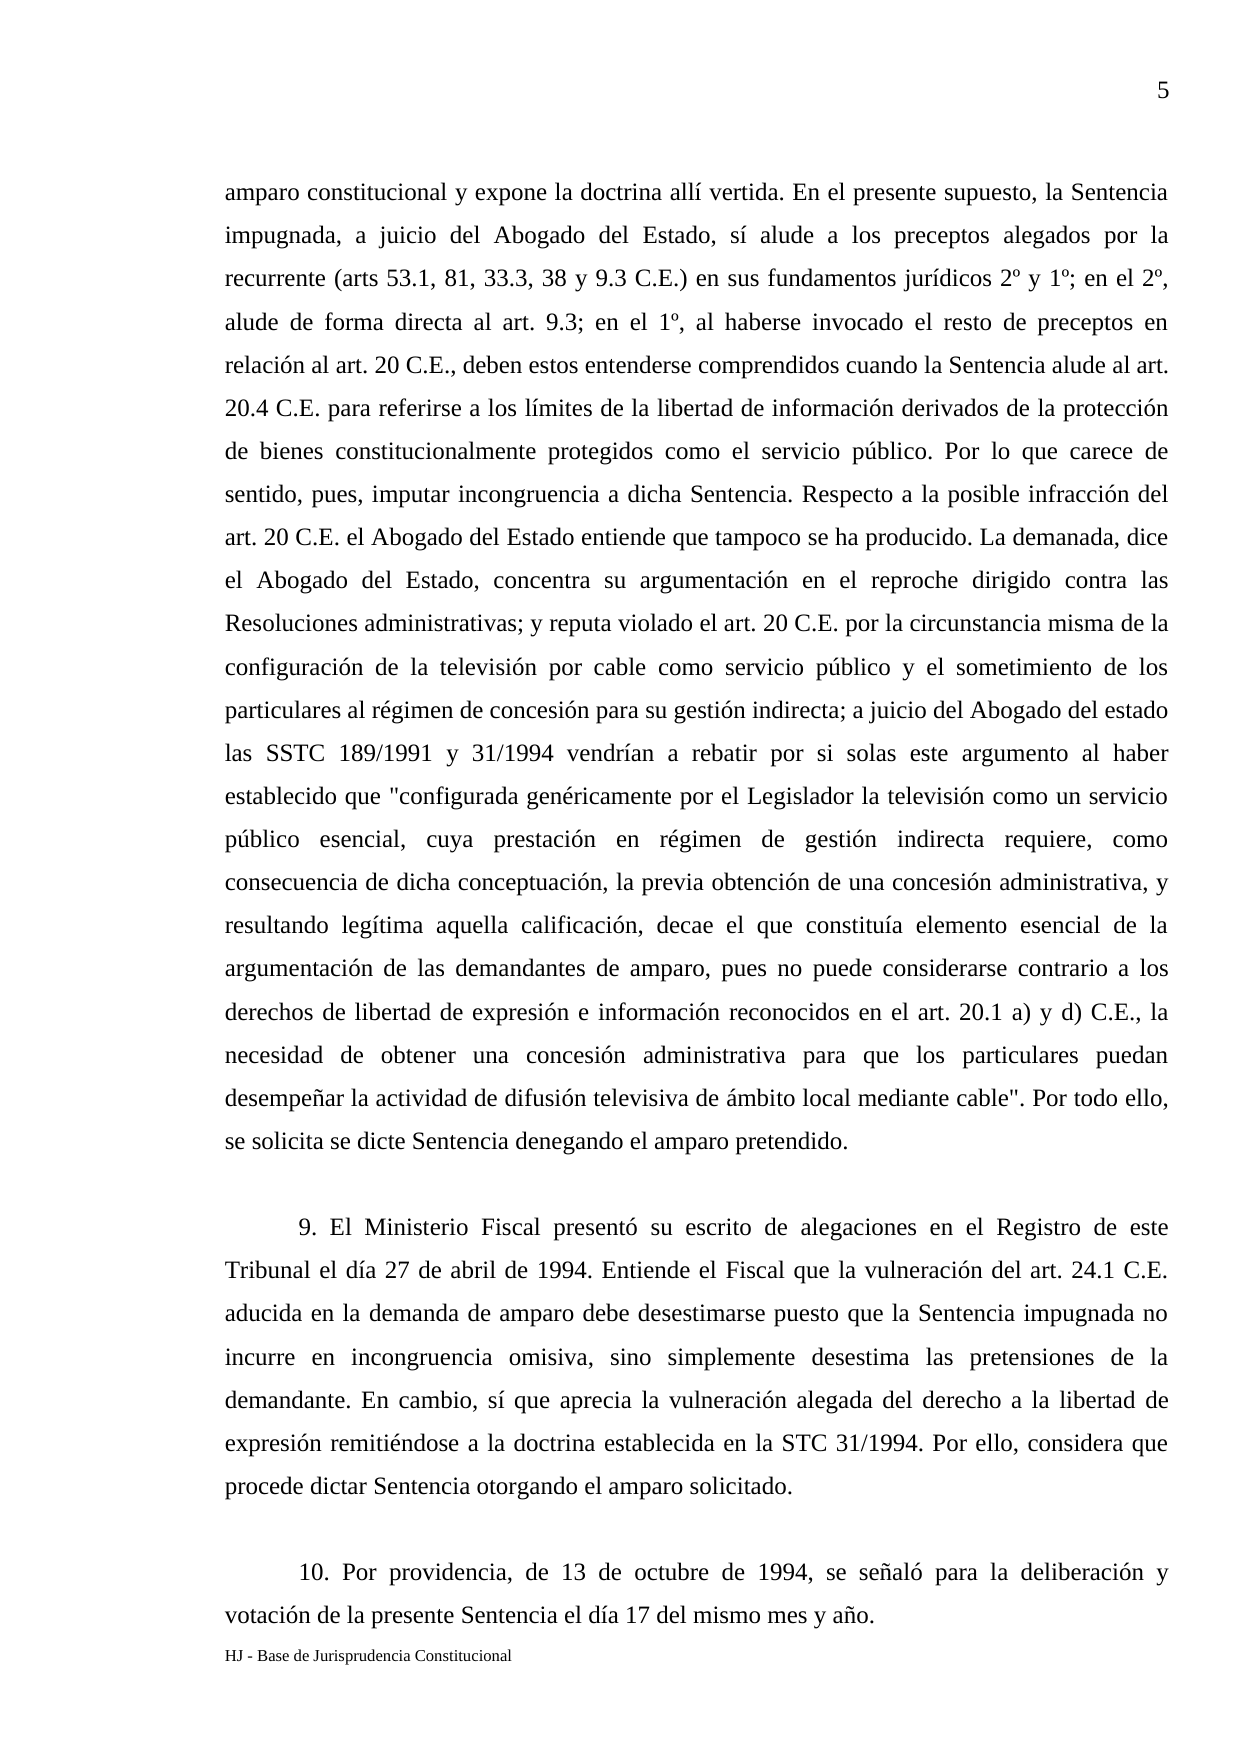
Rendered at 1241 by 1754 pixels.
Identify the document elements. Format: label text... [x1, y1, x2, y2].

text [224, 177, 1169, 1155]
text 9. El Ministerio Fiscal presentó su escrito de alegaciones en el Registro de este Tribunal el día 27 de abril de 1994. Entiende el Fiscal que la vulneración del art. 24.1 C.E. aducida en la demanda de amparo debe desestimarse puesto que la Sentencia impugnada no incurre en incongruencia omisiva, sino simplemente desestima las pretensiones de la demandante. En cambio, sí que aprecia la vulneración alegada del derecho a la libertad de expresión remitiéndose a la doctrina establecida en la STC 31/1994. Por ello, considera que procede dictar Sentencia otorgando el amparo solicitado. [224, 1212, 1169, 1500]
text 10. Por providencia, de 13 de octubre de 1994, se señaló para la deliberación y votación de la presente Sentencia el día 17 del mismo mes y año. [224, 1557, 1169, 1629]
